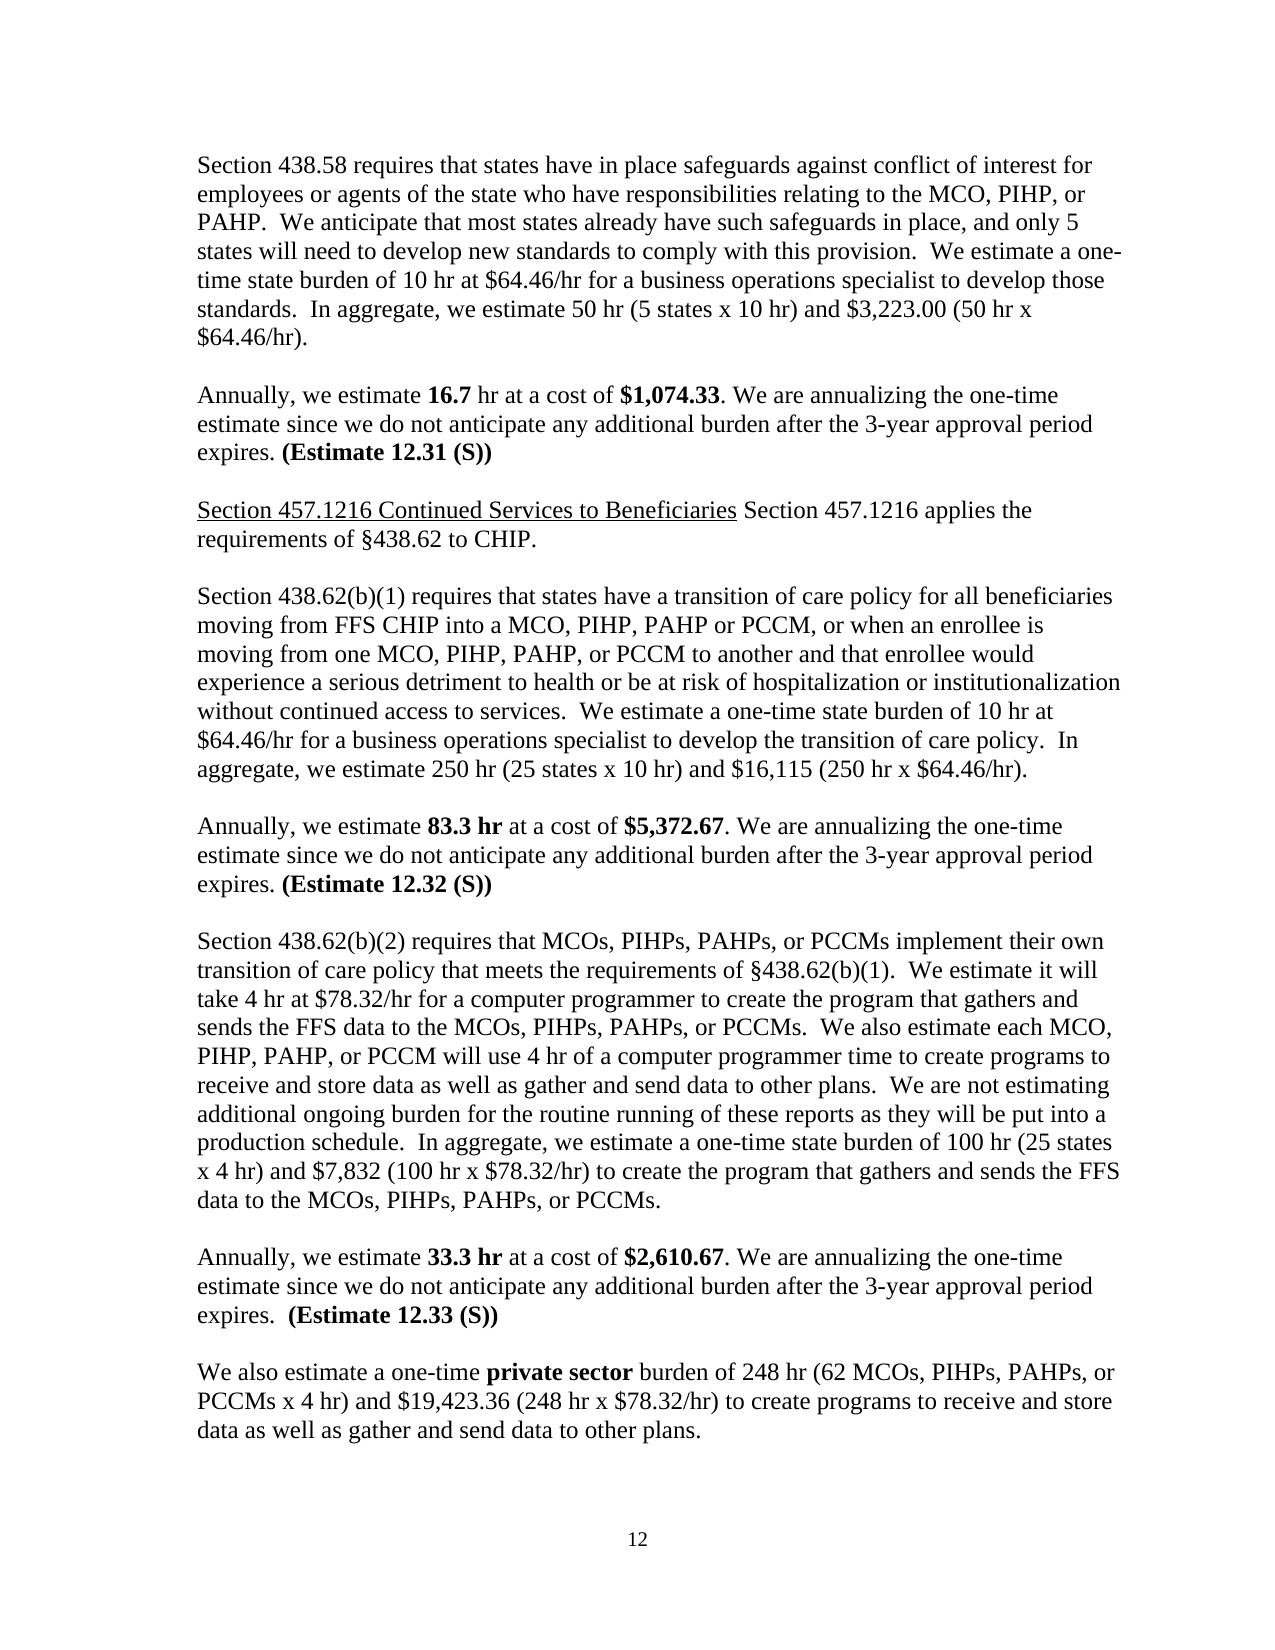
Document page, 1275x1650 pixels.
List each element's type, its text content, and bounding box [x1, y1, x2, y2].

text Section 438.58 requires that states have in place safeguards against conflict of interest for employees or agents of the state who have responsibilities relating to the MCO, PIHP, or PAHP. We anticipate that most states already have such safeguards in place, and only 5 states will need to develop new standards to comply with this provision. We estimate a one-time state burden of 10 hr at $64.46/hr for a business operations specialist to develop those standards. In aggregate, we estimate 50 hr (5 states x 10 hr) and $3,223.00 (50 hr x $64.46/hr). [197, 150, 1125, 351]
text Section 438.62(b)(2) requires that MCOs, PIHPs, PAHPs, or PCCMs implement their own transition of care policy that meets the requirements of §438.62(b)(1). We estimate it will take 4 hr at $78.32/hr for a computer programmer to create the program that gathers and sends the FFS data to the MCOs, PIHPs, PAHPs, or PCCMs. We also estimate each MCO, PIHP, PAHP, or PCCM will use 4 hr of a computer programmer time to create programs to receive and store data as well as gather and send data to other plans. We are not estimating additional ongoing burden for the routine running of these reports as they will be put into a production schedule. In aggregate, we estimate a one-time state burden of 100 hr (25 states x 4 hr) and $7,832 (100 hr x $78.32/hr) to create the program that gathers and sends the FFS data to the MCOs, PIHPs, PAHPs, or PCCMs. [197, 926, 1125, 1214]
text Annually, we estimate 83.3 hr at a cost of $5,372.67. We are annualizing the one-time estimate since we do not anticipate any additional burden after the 3-year approval period expires. (Estimate 12.32 (S)) [197, 811, 1125, 897]
text Annually, we estimate 16.7 hr at a cost of $1,074.33. We are annualizing the one-time estimate since we do not anticipate any additional burden after the 3-year approval period expires. (Estimate 12.31 (S)) [197, 380, 1125, 466]
text We also estimate a one-time private sector burden of 248 hr (62 MCOs, PIHPs, PAHPs, or PCCMs x 4 hr) and $19,423.36 (248 hr x $78.32/hr) to create programs to receive and store data as well as gather and send data to other plans. [197, 1357, 1125, 1444]
text Annually, we estimate 33.3 hr at a cost of $2,610.67. We are annualizing the one-time estimate since we do not anticipate any additional burden after the 3-year approval period expires. (Estimate 12.33 (S)) [197, 1242, 1125, 1329]
text Section 438.62(b)(1) requires that states have a transition of care policy for all beneficiaries moving from FFS CHIP into a MCO, PIHP, PAHP or PCCM, or when an enrollee is moving from one MCO, PIHP, PAHP, or PCCM to another and that enrollee would experience a serious detriment to health or be at risk of hospitalization or institutionalization without continued access to services. We estimate a one-time state burden of 10 hr at $64.46/hr for a business operations specialist to develop the transition of care policy. In aggregate, we estimate 250 hr (25 states x 10 hr) and $16,115 (250 hr x $64.46/hr). [197, 581, 1125, 782]
text Section 457.1216 Continued Services to Beneficiaries Section 457.1216 applies the requirements of §438.62 to CHIP. [197, 495, 1125, 552]
